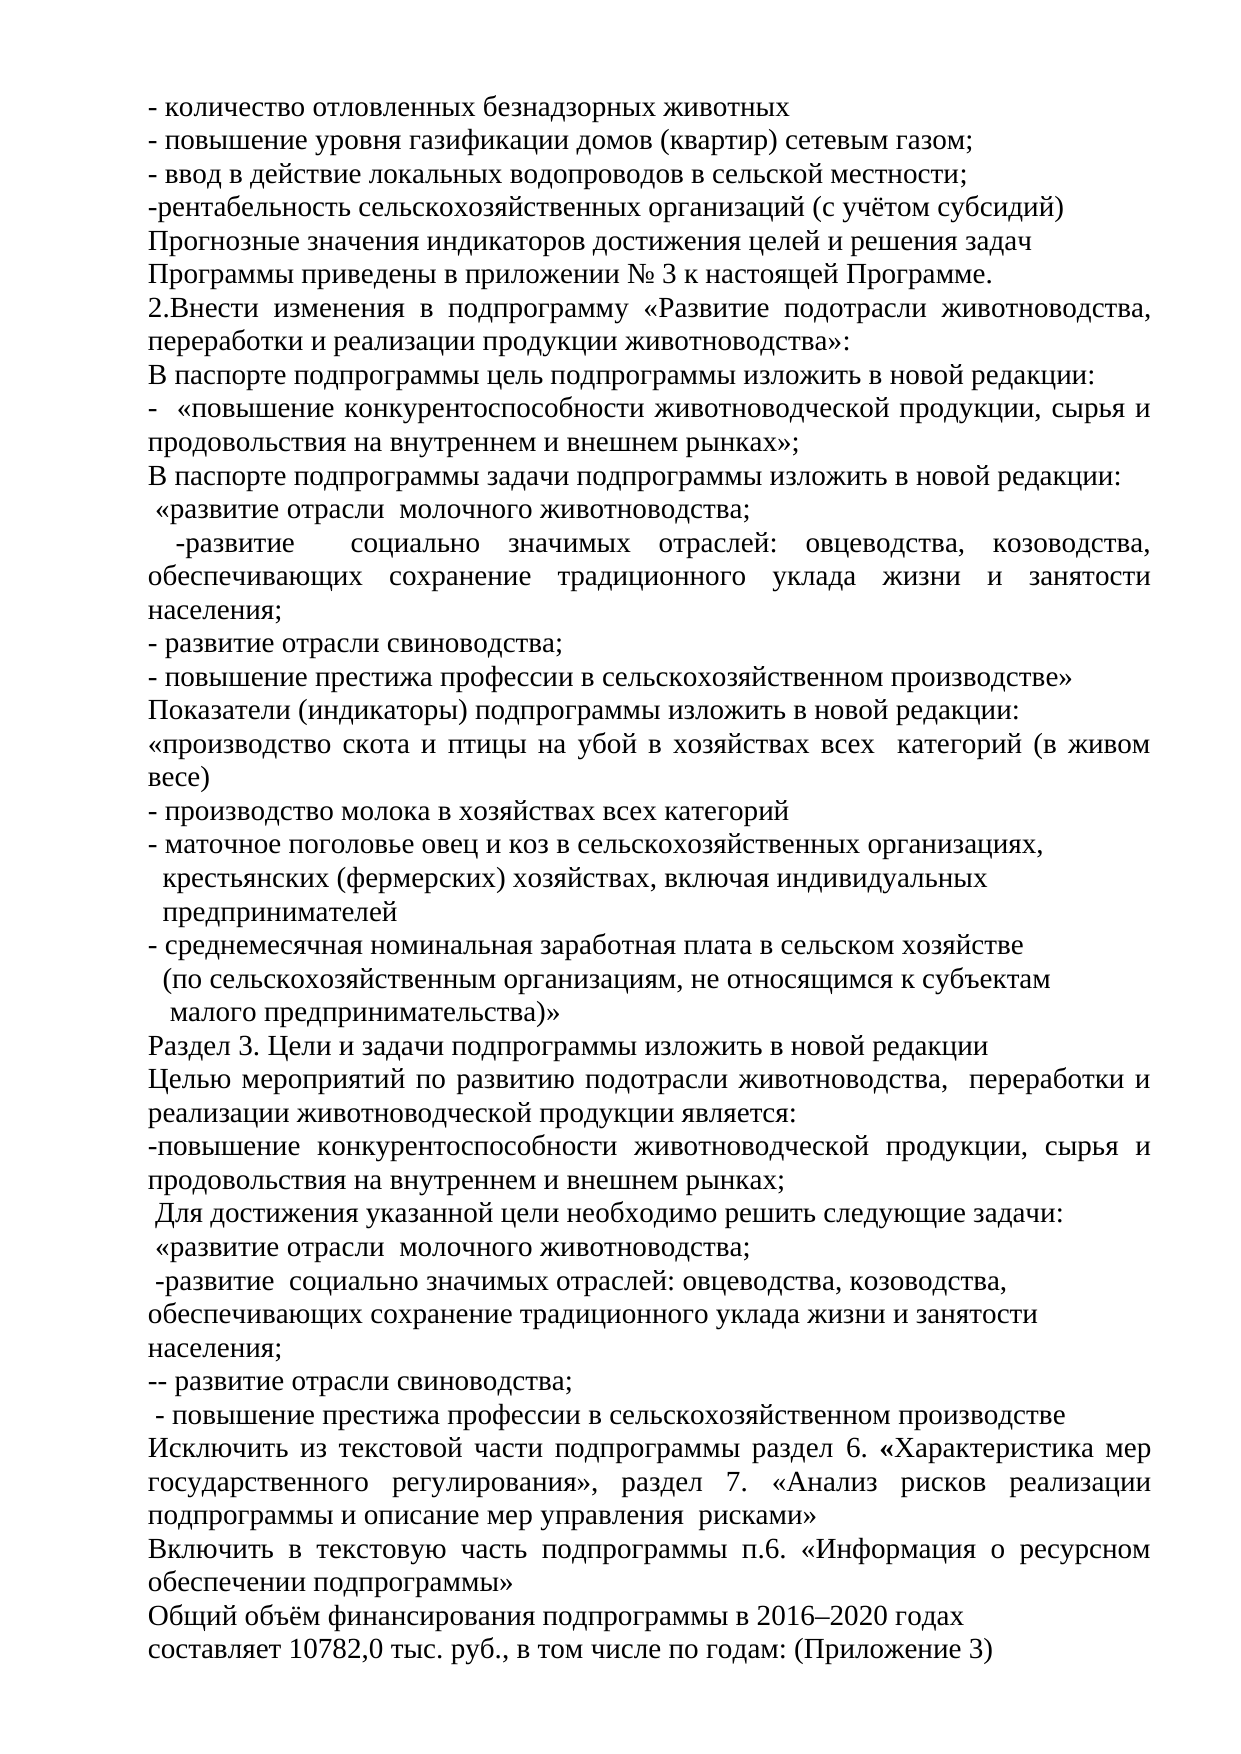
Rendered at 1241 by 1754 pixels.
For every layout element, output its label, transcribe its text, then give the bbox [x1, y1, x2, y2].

text - среднемесячная номинальная заработная плата в сельском хозяйстве [148, 927, 1152, 961]
text В паспорте подпрограммы задачи подпрограммы изложить в новой редакции: [148, 458, 1152, 491]
text «производство скота и птицы на убой в хозяйствах всех категорий (в живом весе) [148, 726, 1152, 793]
text -развитие социально значимых отраслей: овцеводства, козоводства, [148, 1263, 1152, 1296]
text -- развитие отрасли свиноводства; [148, 1363, 1152, 1397]
text - производство молока в хозяйствах всех категорий [148, 793, 1152, 827]
text - маточное поголовье овец и коз в сельскохозяйственных организациях, [148, 827, 1152, 860]
text В паспорте подпрограммы цель подпрограммы изложить в новой редакции: [148, 357, 1152, 391]
text -рентабельность сельскохозяйственных организаций (с учётом субсидий) [148, 189, 1152, 223]
text Раздел 3. Цели и задачи подпрограммы изложить в новой редакции [148, 1028, 1152, 1061]
text «развитие отрасли молочного животноводства; [148, 491, 1152, 525]
text -повышение конкурентоспособности животноводческой продукции, сырья и продовольствия на внутреннем и внешнем рынках; [148, 1128, 1152, 1196]
text Показатели (индикаторы) подпрограммы изложить в новой редакции: [148, 692, 1152, 726]
text - повышение престижа профессии в сельскохозяйственном производстве [148, 1397, 1152, 1430]
text Для достижения указанной цели необходимо решить следующие задачи: [148, 1196, 1152, 1229]
text населения; [148, 1330, 1152, 1363]
text 2.Внести изменения в подпрограмму «Развитие подотрасли животноводства, переработки и реализации продукции животноводства»: [148, 290, 1152, 357]
text предпринимателей [148, 894, 1152, 927]
text Целью мероприятий по развитию подотрасли животноводства, переработки и реализации животноводческой продукции является: [148, 1061, 1152, 1128]
text Общий объём финансирования подпрограммы в 2016–2020 годах [148, 1598, 1152, 1632]
text составляет 10782,0 тыс. руб., в том числе по годам: (Приложение 3) [148, 1632, 1152, 1665]
text -развитие социально значимых отраслей: овцеводства, козоводства, обеспечивающих сохранение традиционного уклада жизни и занятости населения; [148, 525, 1152, 625]
text Прогнозные значения индикаторов достижения целей и решения задач Программы приведены в приложении № 3 к настоящей Программе. [148, 223, 1152, 290]
text - «повышение конкурентоспособности животноводческой продукции, сырья и продовольствия на внутреннем и внешнем рынках»; [148, 391, 1152, 458]
text - ввод в действие локальных водопроводов в сельской местности; [148, 156, 1152, 189]
text (по сельскохозяйственным организациям, не относящимся к субъектам [148, 961, 1152, 994]
text крестьянских (фермерских) хозяйствах, включая индивидуальных [148, 860, 1152, 894]
text - количество отловленных безнадзорных животных [148, 89, 1152, 122]
text малого предпринимательства)» [148, 994, 1152, 1028]
text обеспечивающих сохранение традиционного уклада жизни и занятости [148, 1296, 1152, 1330]
text Включить в текстовую часть подпрограммы п.6. «Информация о ресурсном обеспечении подпрограммы» [148, 1531, 1152, 1598]
text Исключить из текстовой части подпрограммы раздел 6. «Характеристика мер государственного регулирования», раздел 7. «Анализ рисков реализации подпрограммы и описание мер управления рисками» [148, 1430, 1152, 1531]
text - развитие отрасли свиноводства; [148, 625, 1152, 659]
text - повышение престижа профессии в сельскохозяйственном производстве» [148, 659, 1152, 692]
text - повышение уровня газификации домов (квартир) сетевым газом; [148, 122, 1152, 156]
text «развитие отрасли молочного животноводства; [148, 1229, 1152, 1263]
